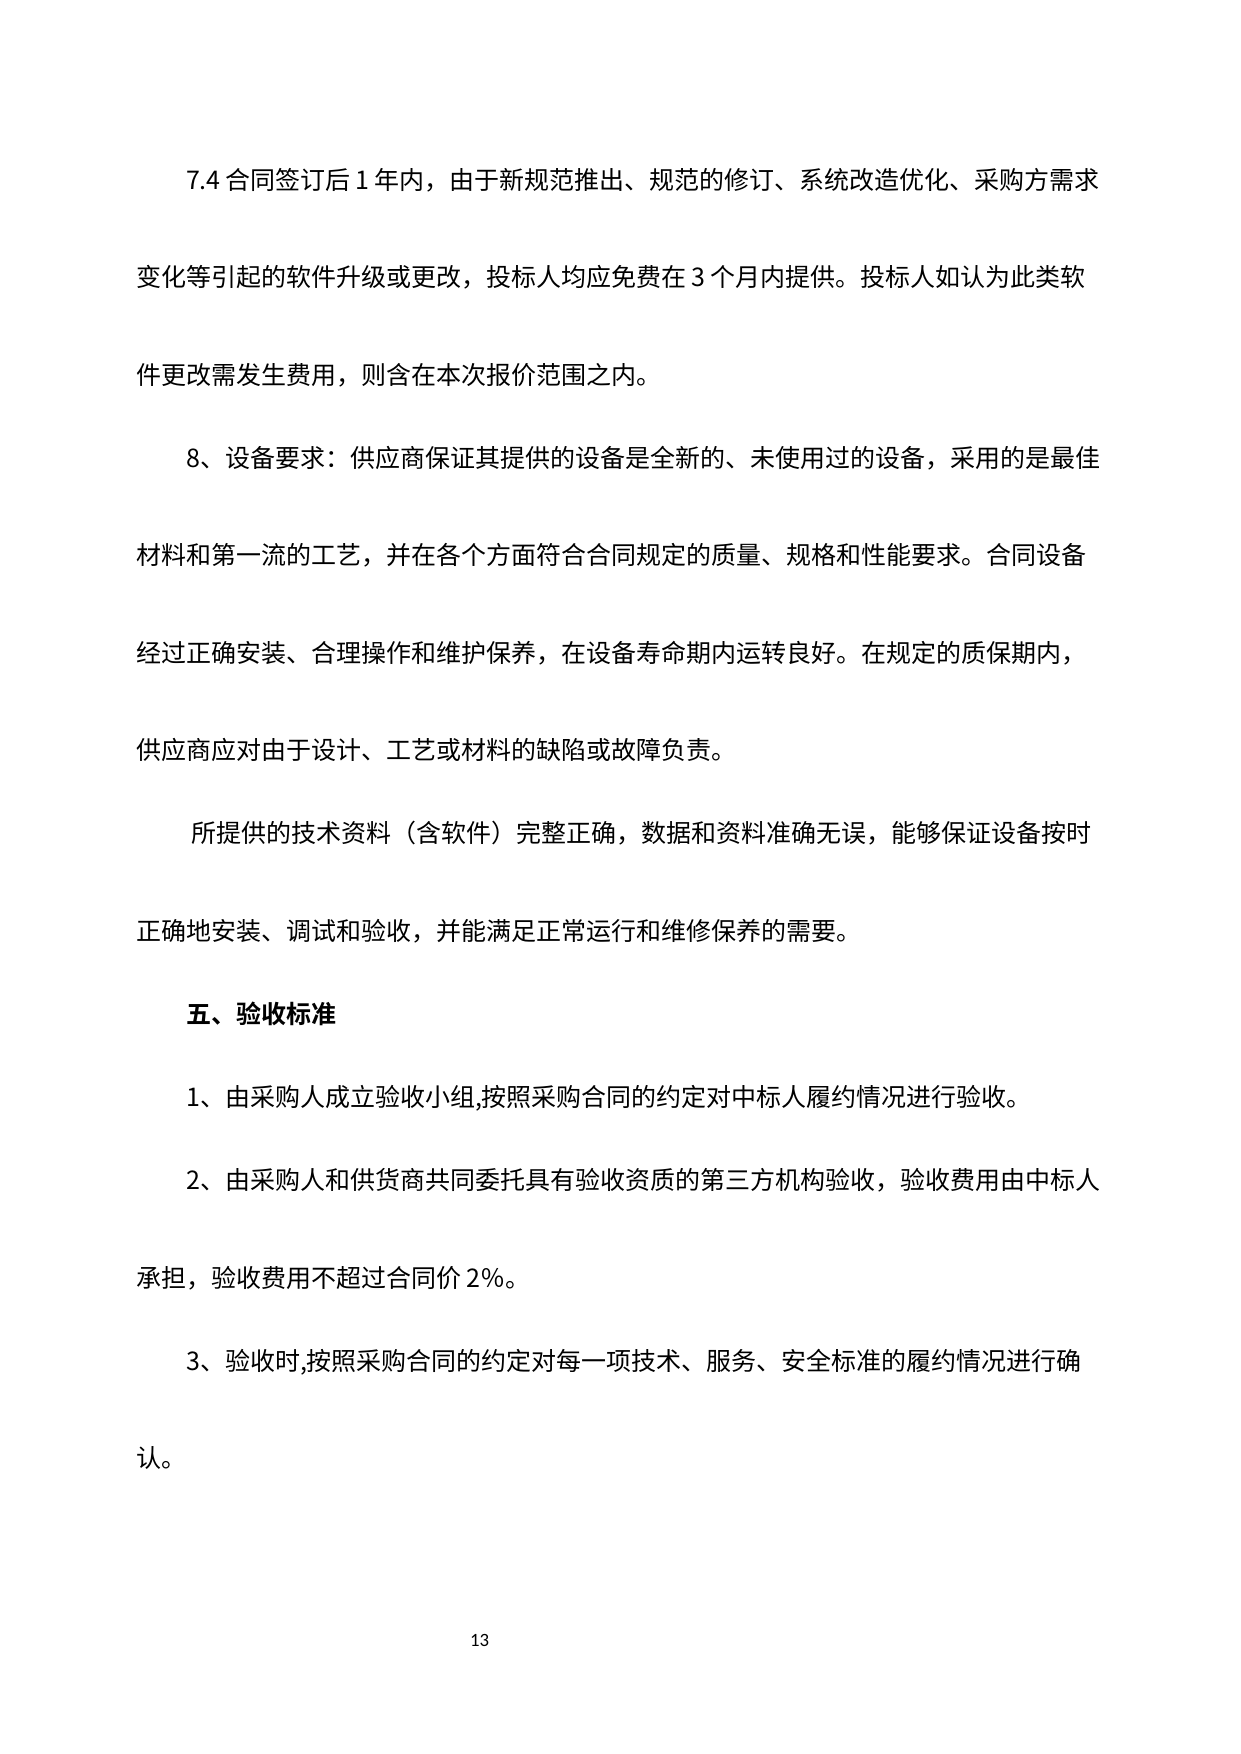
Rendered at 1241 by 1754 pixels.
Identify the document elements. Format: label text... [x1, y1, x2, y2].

text 五、验收标准 [136, 980, 1104, 1045]
text 2、由采购人和供货商共同委托具有验收资质的第三方机构验收，验收费用由中标人承担，验收费用不超过合同价2％。 [136, 1146, 1104, 1309]
text 3、验收时,按照采购合同的约定对每一项技术、服务、安全标准的履约情况进行确认。 [136, 1327, 1104, 1489]
text 1、由采购人成立验收小组,按照采购合同的约定对中标人履约情况进行验收。 [136, 1063, 1104, 1128]
text 7.4合同签订后1年内，由于新规范推出、规范的修订、系统改造优化、采购方需求变化等引起的软件升级或更改，投标人均应免费在3个月内提供。投标人如认为此类软件更改需发生费用，则含在本次报价范围之内。 [136, 146, 1104, 406]
text 8、设备要求：供应商保证其提供的设备是全新的、未使用过的设备，采用的是最佳材料和第一流的工艺，并在各个方面符合合同规定的质量、规格和性能要求。合同设备经过正确安装、合理操作和维护保养，在设备寿命期内运转良好。在规定的质保期内，供应商应对由于设计、工艺或材料的缺陷或故障负责。 [136, 424, 1104, 781]
text 所提供的技术资料（含软件）完整正确，数据和资料准确无误，能够保证设备按时正确地安装、调试和验收，并能满足正常运行和维修保养的需要。 [136, 799, 1104, 962]
